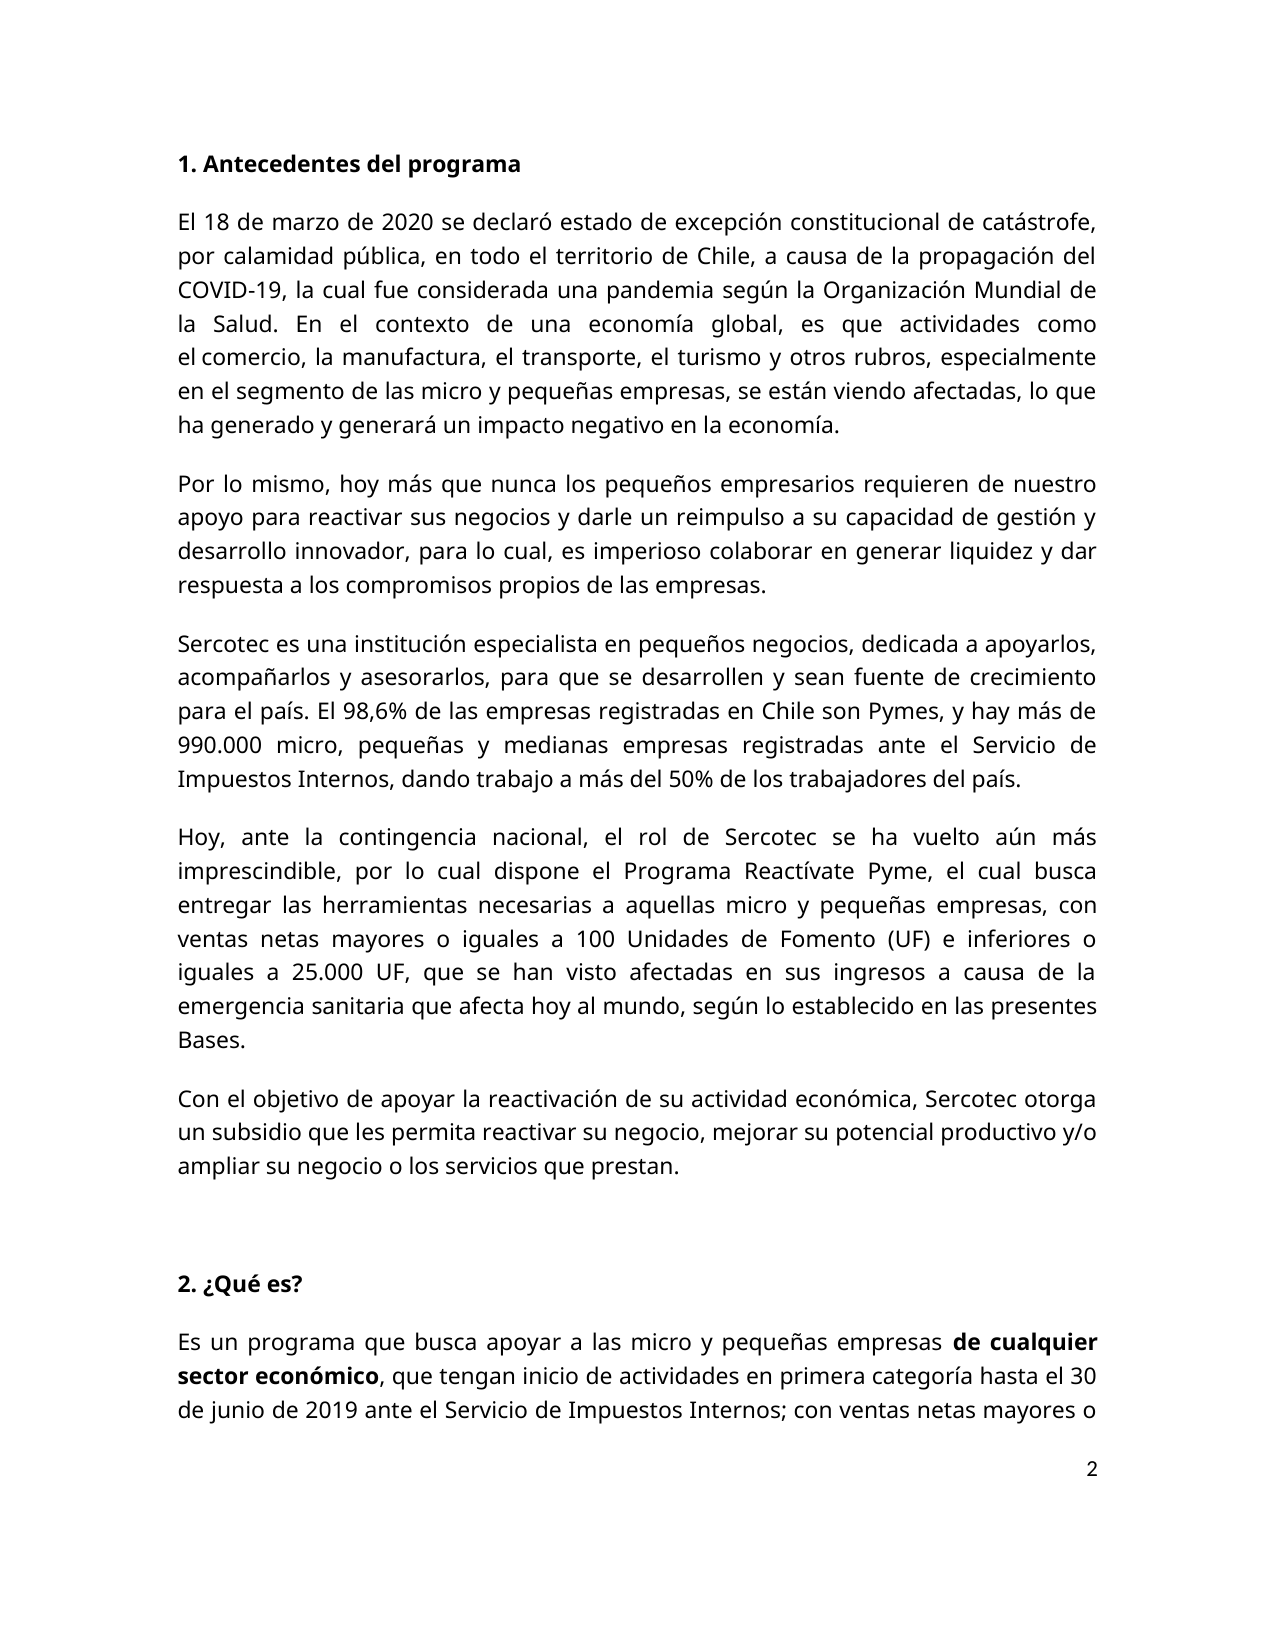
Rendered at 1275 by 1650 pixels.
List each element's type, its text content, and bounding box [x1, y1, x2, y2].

text 2. ¿Qué es? [177, 1268, 1098, 1299]
text Con el objetivo de apoyar la reactivación de su actividad económica, Sercotec otorga un subsidio que les permita reactivar su negocio, mejorar su potencial productivo y/o ampliar su negocio o los servicios que prestan. [177, 1083, 1098, 1181]
text Hoy, ante la contingencia nacional, el rol de Sercotec se ha vuelto aún más imprescindible, por lo cual dispone el Programa Reactívate Pyme, el cual busca entregar las herramientas necesarias a aquellas micro y pequeñas empresas, con ventas netas mayores o iguales a 100 Unidades de Fomento (UF) e inferiores o iguales a 25.000 UF, que se han visto afectadas en sus ingresos a causa de la emergencia sanitaria que afecta hoy al mundo, según lo establecido en las presentes Bases. [177, 821, 1098, 1055]
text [177, 1326, 1098, 1425]
text El 18 de marzo de 2020 se declaró estado de excepción constitucional de catástrofe, por calamidad pública, en todo el territorio de Chile, a causa de la propagación del COVID-19, la cual fue considerada una pandemia según la Organización Mundial de la Salud. En el contexto de una economía global, es que actividades como el comercio, la manufactura, el transporte, el turismo y otros rubros, especialmente en el segmento de las micro y pequeñas empresas, se están viendo afectadas, lo que ha generado y generará un impacto negativo en la economía. [177, 206, 1098, 440]
text 1. Antecedentes del programa [177, 148, 1098, 179]
text Sercotec es una institución especialista en pequeños negocios, dedicada a apoyarlos, acompañarlos y asesorarlos, para que se desarrollen y sean fuente de crecimiento para el país. El 98,6% de las empresas registradas en Chile son Pymes, y hay más de 990.000 micro, pequeñas y medianas empresas registradas ante el Servicio de Impuestos Internos, dando trabajo a más del 50% de los trabajadores del país. [177, 628, 1098, 794]
text Por lo mismo, hoy más que nunca los pequeños empresarios requieren de nuestro apoyo para reactivar sus negocios y darle un reimpulso a su capacidad de gestión y desarrollo innovador, para lo cual, es imperioso colaborar en generar liquidez y dar respuesta a los compromisos propios de las empresas. [177, 468, 1098, 600]
